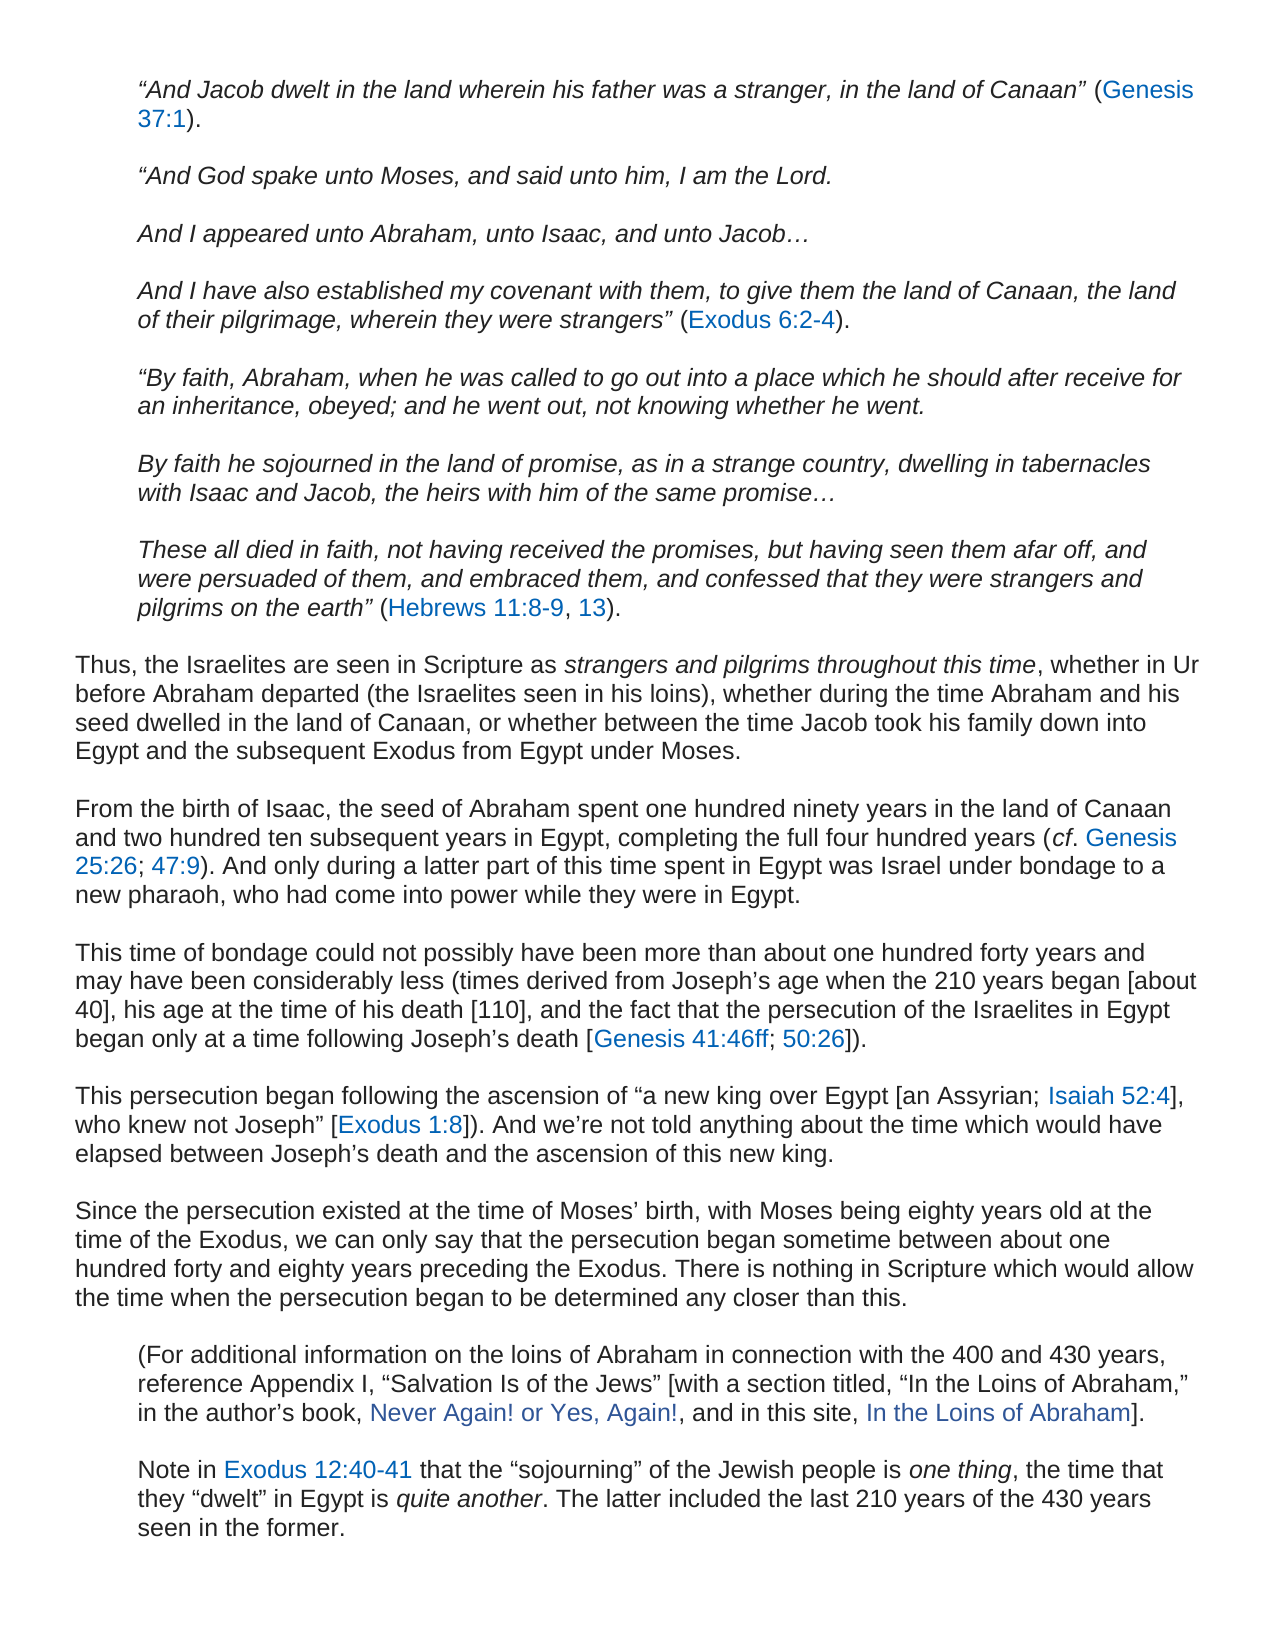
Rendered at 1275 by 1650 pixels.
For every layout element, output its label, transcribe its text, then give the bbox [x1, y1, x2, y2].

text Thus, the Israelites are seen in Scripture as strangers and pilgrims throughout this time, whether in Ur before Abraham departed (the Israelites seen in his loins), whether during the time Abraham and his seed dwelled in the land of Canaan, or whether between the time Jacob took his family down into Egypt and the subsequent Exodus from Egypt under Moses. [75, 650, 1200, 765]
text And I have also established my covenant with them, to give them the land of Canaan, the land of their pilgrimage, wherein they were strangers” (Exodus 6:2-4). [137, 276, 1200, 334]
text “By faith, Abraham, when he was called to go out into a place which he should after receive for an inheritance, obeyed; and he went out, not knowing whether he went. [137, 362, 1200, 420]
text These all died in faith, not having received the promises, but having seen them afar off, and were persuaded of them, and embraced them, and confessed that they were strangers and pilgrims on the earth” (Hebrews 11:8-9, 13). [137, 535, 1200, 621]
text From the birth of Isaac, the seed of Abraham spent one hundred ninety years in the land of Canaan and two hundred ten subsequent years in Egypt, completing the full four hundred years (cf. Genesis 25:26; 47:9). And only during a latter part of this time spent in Egypt was Israel under bondage to a new pharaoh, who had come into power while they were in Egypt. [75, 794, 1200, 909]
text By faith he sojourned in the land of promise, as in a strange country, dwelling in tabernacles with Isaac and Jacob, the heirs with him of the same promise… [137, 449, 1200, 506]
text This persecution began following the ascension of “a new king over Egypt [an Assyrian; Isaiah 52:4], who knew not Joseph” [Exodus 1:8]). And we’re not told anything about the time which would have elapsed between Joseph’s death and the ascension of this new king. [75, 1081, 1200, 1167]
text Note in Exodus 12:40-41 that the “sojourning” of the Jewish people is one thing, the time that they “dwelt” in Egypt is quite another. The latter included the last 210 years of the 430 years seen in the former. [137, 1455, 1200, 1541]
text “And God spake unto Moses, and said unto him, I am the Lord. [137, 161, 1200, 190]
text “And Jacob dwelt in the land wherein his father was a stranger, in the land of Canaan” (Genesis 37:1). [137, 75, 1200, 132]
text (For additional information on the loins of Abraham in connection with the 400 and 430 years, reference Appendix I, “Salvation Is of the Jews” [with a section titled, “In the Loins of Abraham,” in the author’s book, Never Again! or Yes, Again!, and in this site, In the Loins of Abraham]. [137, 1340, 1200, 1426]
text And I appeared unto Abraham, unto Isaac, and unto Jacob… [137, 219, 1200, 247]
text This time of bondage could not possibly have been more than about one hundred forty years and may have been considerably less (times derived from Joseph’s age when the 210 years began [about 40], his age at the time of his death [110], and the fact that the persecution of the Israelites in Egypt began only at a time following Joseph’s death [Genesis 41:46ff; 50:26]). [75, 937, 1200, 1052]
text Since the persecution existed at the time of Moses’ birth, with Moses being eighty years old at the time of the Exodus, we can only say that the persecution began sometime between about one hundred forty and eighty years preceding the Exodus. There is nothing in Scripture which would allow the time when the persecution began to be determined any closer than this. [75, 1196, 1200, 1311]
